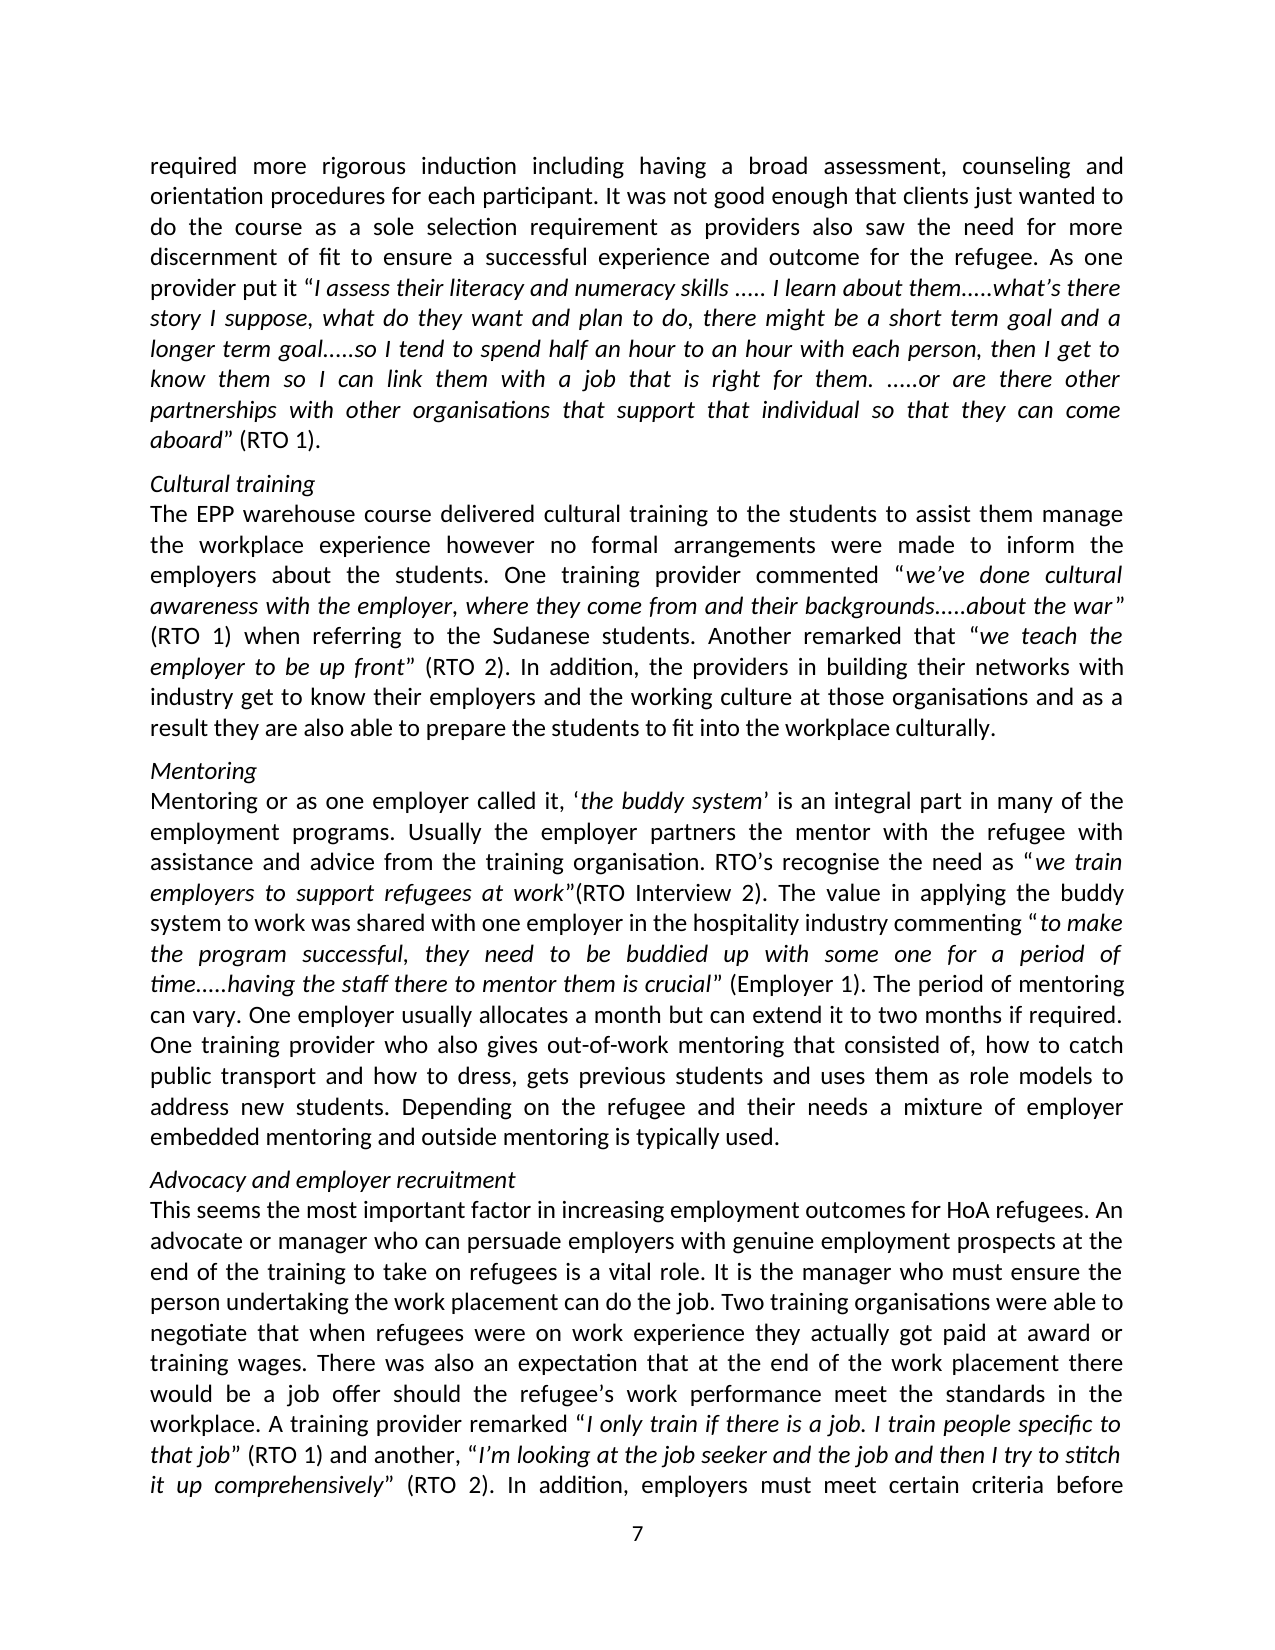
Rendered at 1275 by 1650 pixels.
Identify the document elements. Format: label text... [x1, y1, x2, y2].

text The EPP warehouse course delivered cultural training to the students to assist them manage the workplace experience however no formal arrangements were made to inform the employers about the students. One training provider commented “we’ve done cultural awareness with the employer, where they come from and their backgrounds.....about the war” (RTO 1) when referring to the Sudanese students. Another remarked that “we teach the employer to be up front” (RTO 2). In addition, the providers in building their networks with industry get to know their employers and the working culture at those organisations and as a result they are also able to prepare the students to fit into the workplace culturally. [150, 498, 1125, 742]
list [150, 150, 1125, 455]
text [150, 1195, 1125, 1500]
text Mentoring [150, 755, 1125, 785]
text Mentoring or as one employer called it, ‘the buddy system’ is an integral part in many of the employment programs. Usually the employer partners the mentor with the refugee with assistance and advice from the training organisation. RTO’s recognise the need as “we train employers to support refugees at work”(RTO Interview 2). The value in applying the buddy system to work was shared with one employer in the hospitality industry commenting “to make the program successful, they need to be buddied up with some one for a period of time.....having the staff there to mentor them is crucial” (Employer 1). The period of mentoring can vary. One employer usually allocates a month but can extend it to two months if required. One training provider who also gives out-of-work mentoring that consisted of, how to catch public transport and how to dress, gets previous students and uses them as role models to address new students. Depending on the refugee and their needs a mixture of employer embedded mentoring and outside mentoring is typically used. [150, 785, 1125, 1152]
text Advocacy and employer recruitment [150, 1164, 1125, 1195]
text Cultural training [150, 468, 1125, 498]
